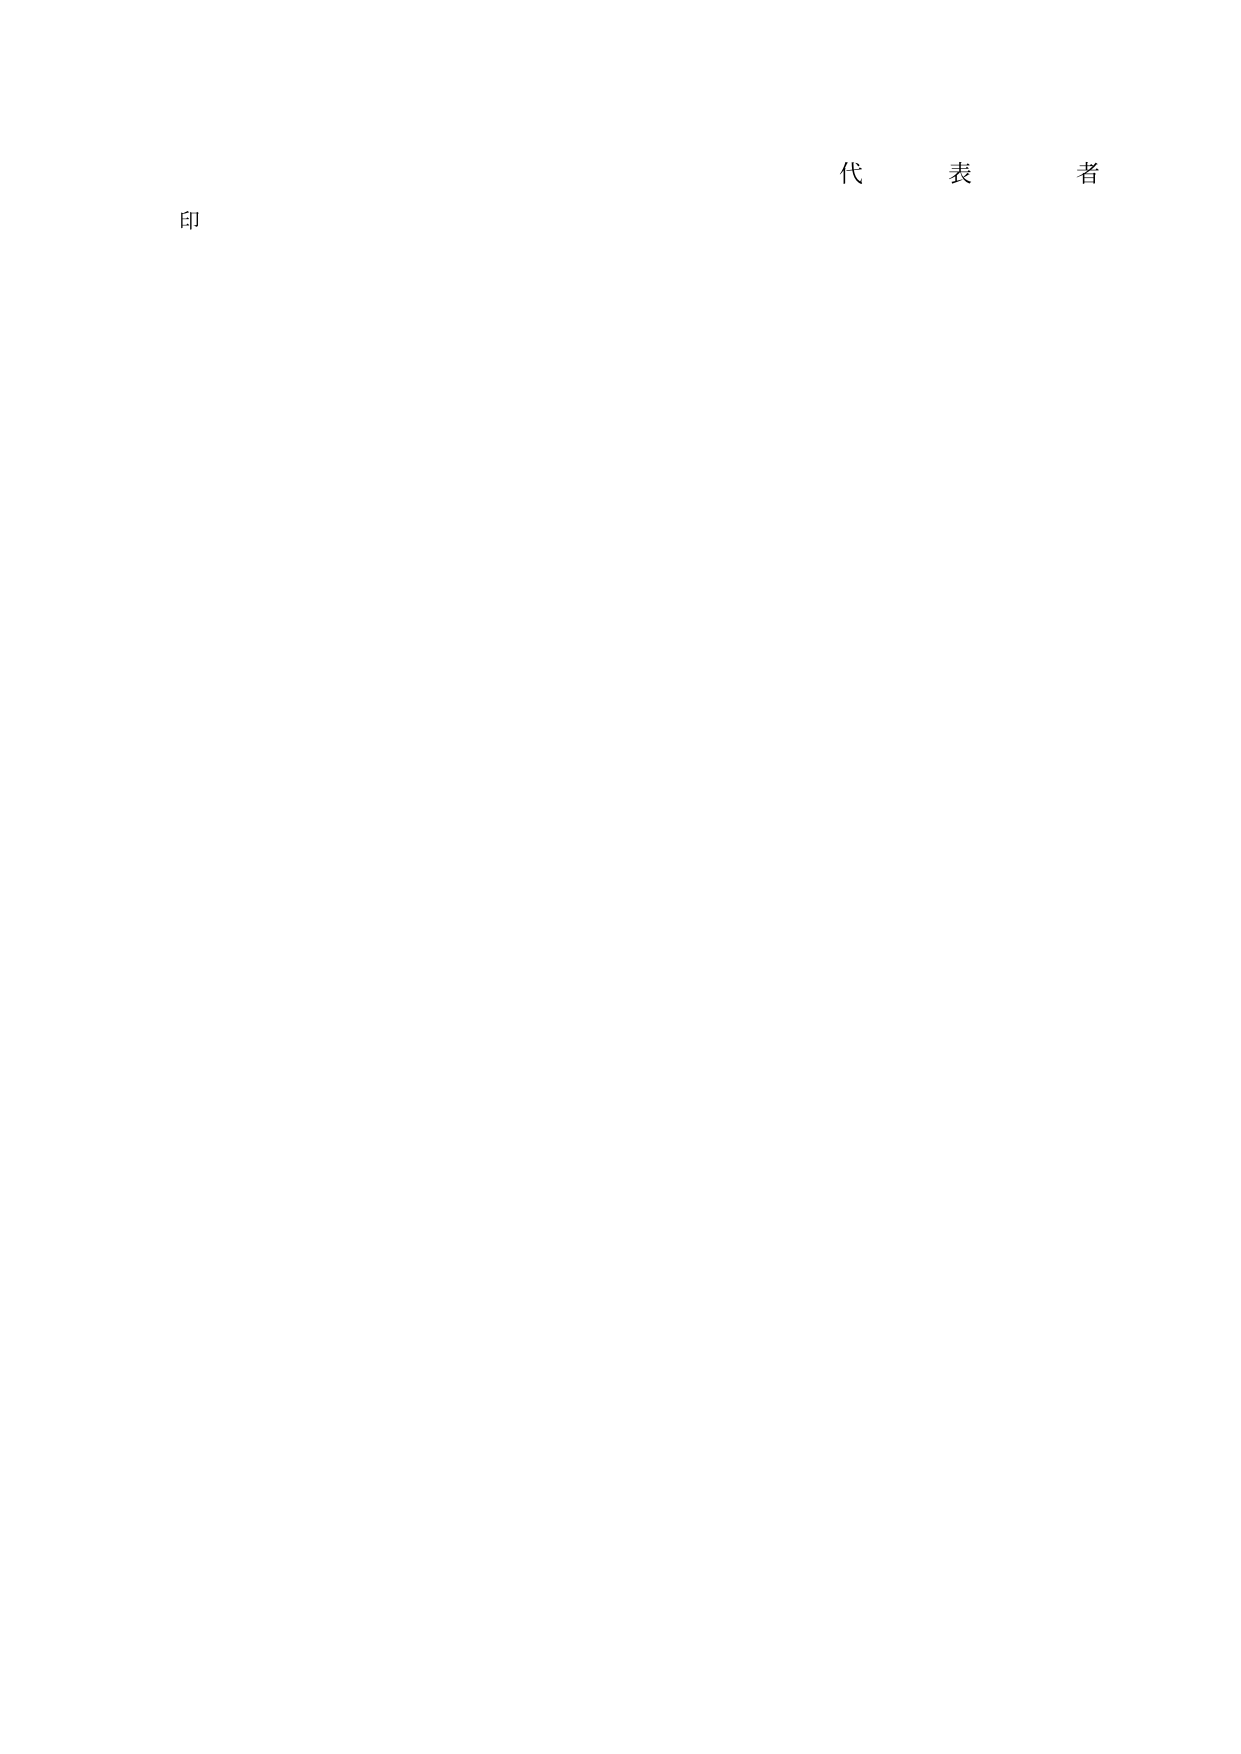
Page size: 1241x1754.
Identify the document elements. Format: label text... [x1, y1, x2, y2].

text 代表者 印 [179, 149, 1120, 243]
